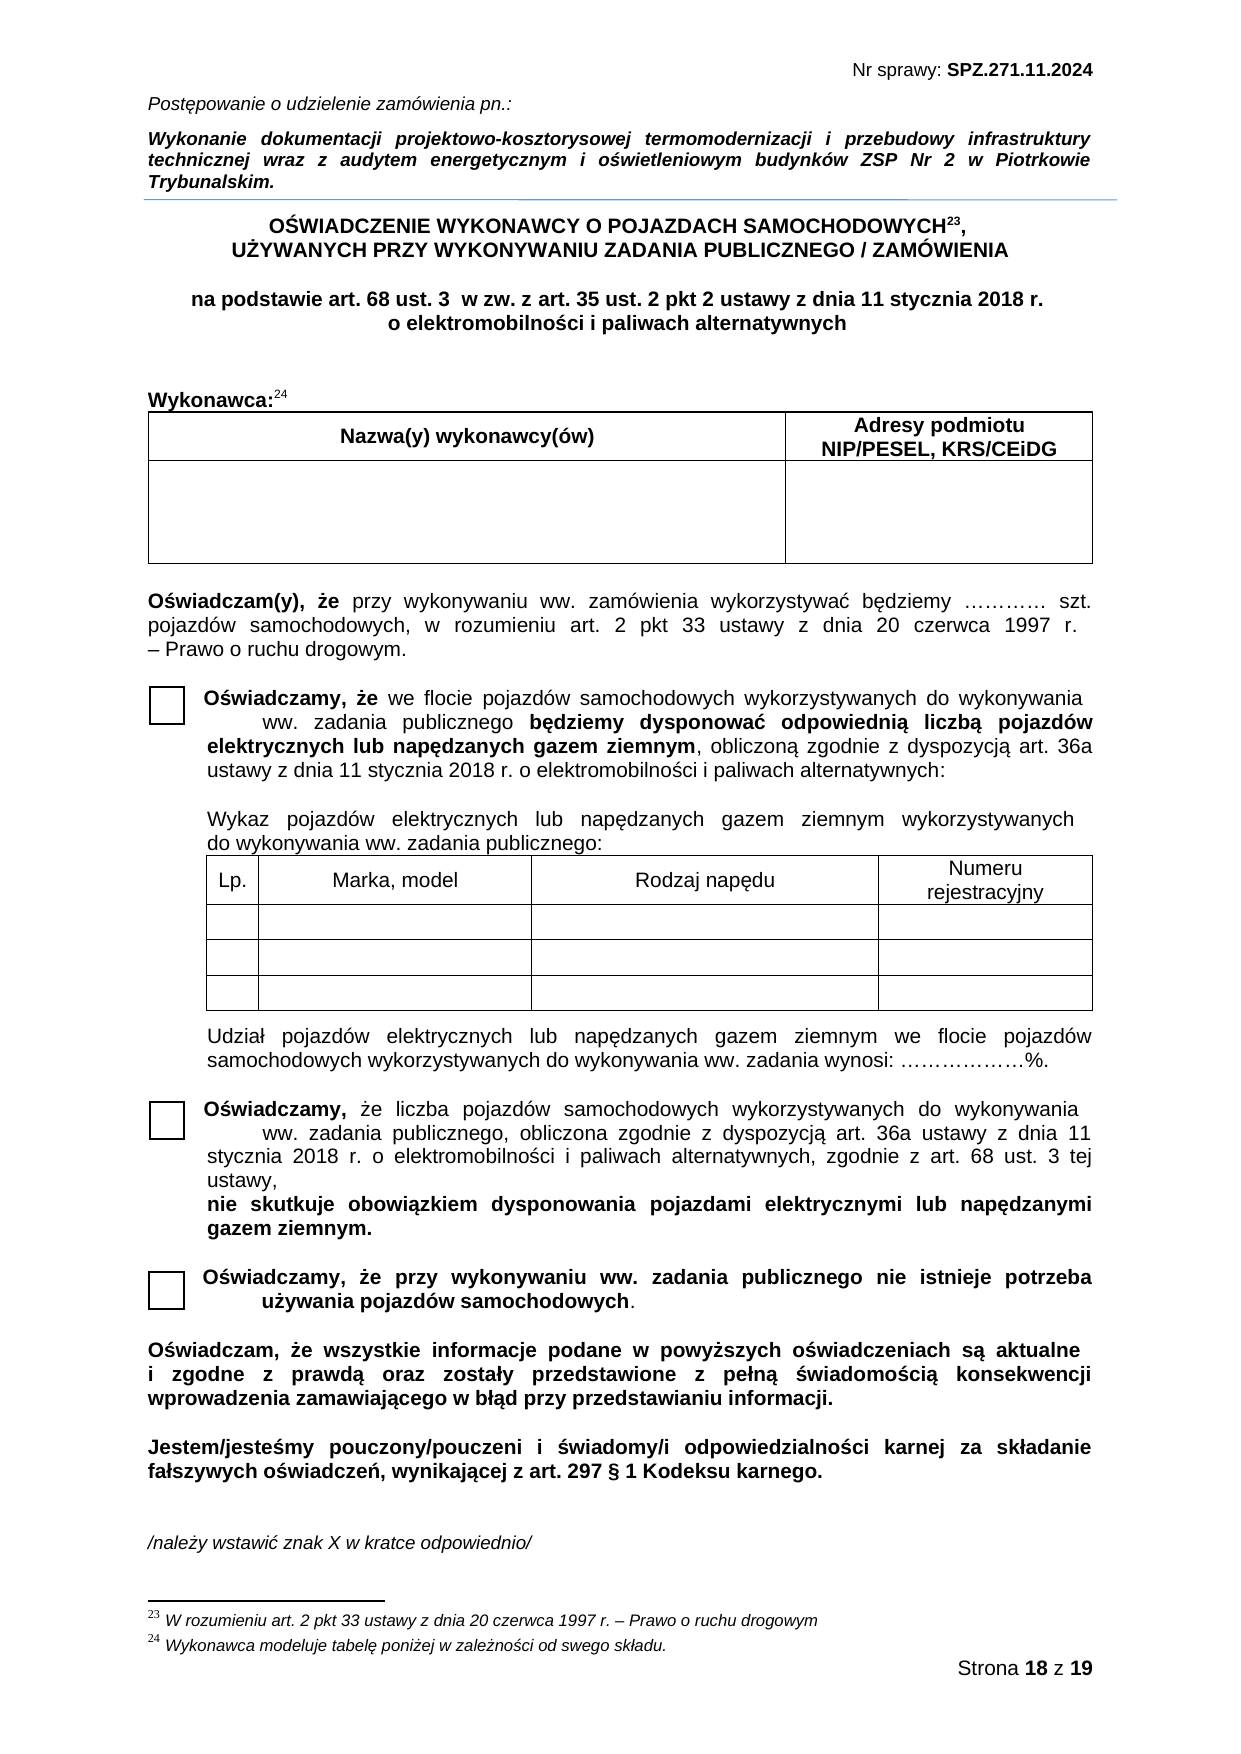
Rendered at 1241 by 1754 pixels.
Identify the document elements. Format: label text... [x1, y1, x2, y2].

table_header Lp. [207, 856, 258, 904]
text Jestem/jesteśmy pouczony/pouczeni i świadomy/i odpowiedzialności karnej za składanie fałszywych oświadczeń, wynikającej z art. 297 § 1 Kodeksu karnego. [148, 1435, 1093, 1483]
text Oświadczamy, że przy wykonywaniu ww. zadania publicznego nie istnieje potrzeba używania pojazdów samochodowych. [148, 1265, 1093, 1313]
text na podstawie art. 68 ust. 3 w zw. z art. 35 ust. 2 pkt 2 ustawy z dnia 11 stycznia 2018 r. o elektromobilności i paliwach alternatywnych [148, 286, 1093, 362]
text Oświadczamy, że liczba pojazdów samochodowych wykorzystywanych do wykonywania ww. zadania publicznego, obliczona zgodnie z dyspozycją art. 36a ustawy z dnia 11 stycznia 2018 r. o elektromobilności i paliwach alternatywnych, zgodnie z art. 68 ust. 3 tej ustawy, nie skutkuje obowiązkiem dysponowania pojazdami elektrycznymi lub napędzanymi gazem ziemnym. [148, 1096, 1093, 1240]
table_cell [879, 940, 1092, 974]
table_cell [879, 976, 1092, 1010]
text Oświadczam, że wszystkie informacje podane w powyższych oświadczeniach są aktualne i zgodne z prawdą oraz zostały przedstawione z pełną świadomością konsekwencji wprowadzenia zamawiającego w błąd przy przedstawianiu informacji. [148, 1338, 1093, 1410]
text Udział pojazdów elektrycznych lub napędzanych gazem ziemnym we flocie pojazdów samochodowych wykorzystywanych do wykonywania ww. zadania wynosi: ………………%. [207, 1023, 1093, 1071]
table_cell [207, 976, 258, 1010]
table_header Adresy podmiotu NIP/PESEL, KRS/CEiDG [786, 413, 1092, 460]
text /należy wstawić znak X w kratce odpowiednio/ [148, 1532, 1093, 1553]
text Oświadczam(y), że przy wykonywaniu ww. zamówienia wykorzystywać będziemy ………… szt. pojazdów samochodowych, w rozumieniu art. 2 pkt 33 ustawy z dnia 20 czerwca 1997 r. – Prawo o ruchu drogowym. [148, 589, 1093, 661]
table_cell [532, 976, 878, 1010]
text Wykaz pojazdów elektrycznych lub napędzanych gazem ziemnym wykorzystywanych do wykonywania ww. zadania publicznego: [148, 807, 1093, 855]
text Oświadczamy, że we flocie pojazdów samochodowych wykorzystywanych do wykonywania ww. zadania publicznego będziemy dysponować odpowiednią liczbą pojazdów elektrycznych lub napędzanych gazem ziemnym, obliczoną zgodnie z dyspozycją art. 36a ustawy z dnia 11 stycznia 2018 r. o elektromobilności i paliwach alternatywnych: [148, 686, 1093, 782]
table_cell [259, 905, 531, 939]
table_cell [879, 905, 1092, 939]
table_cell [259, 940, 531, 974]
table_cell [207, 940, 258, 974]
table_cell [207, 905, 258, 939]
text Wykonawca: [148, 387, 1093, 411]
table_header Rodzaj napędu [532, 856, 878, 904]
table_cell [786, 461, 1092, 563]
table_header Marka, model [259, 856, 531, 904]
table_header Numeru rejestracyjny [879, 856, 1092, 904]
table_cell [532, 940, 878, 974]
table_cell [259, 976, 531, 1010]
table_cell [532, 905, 878, 939]
table_cell [149, 461, 785, 563]
table_header Nazwa(y) wykonawcy(ów) [149, 413, 785, 460]
text OŚWIADCZENIE WYKONAWCY O POJAZDACH SAMOCHODOWYCH, UŻYWANYCH PRZY WYKONYWANIU ZADANIA PUBLICZNEGO / ZAMÓWIENIA [148, 213, 1093, 261]
